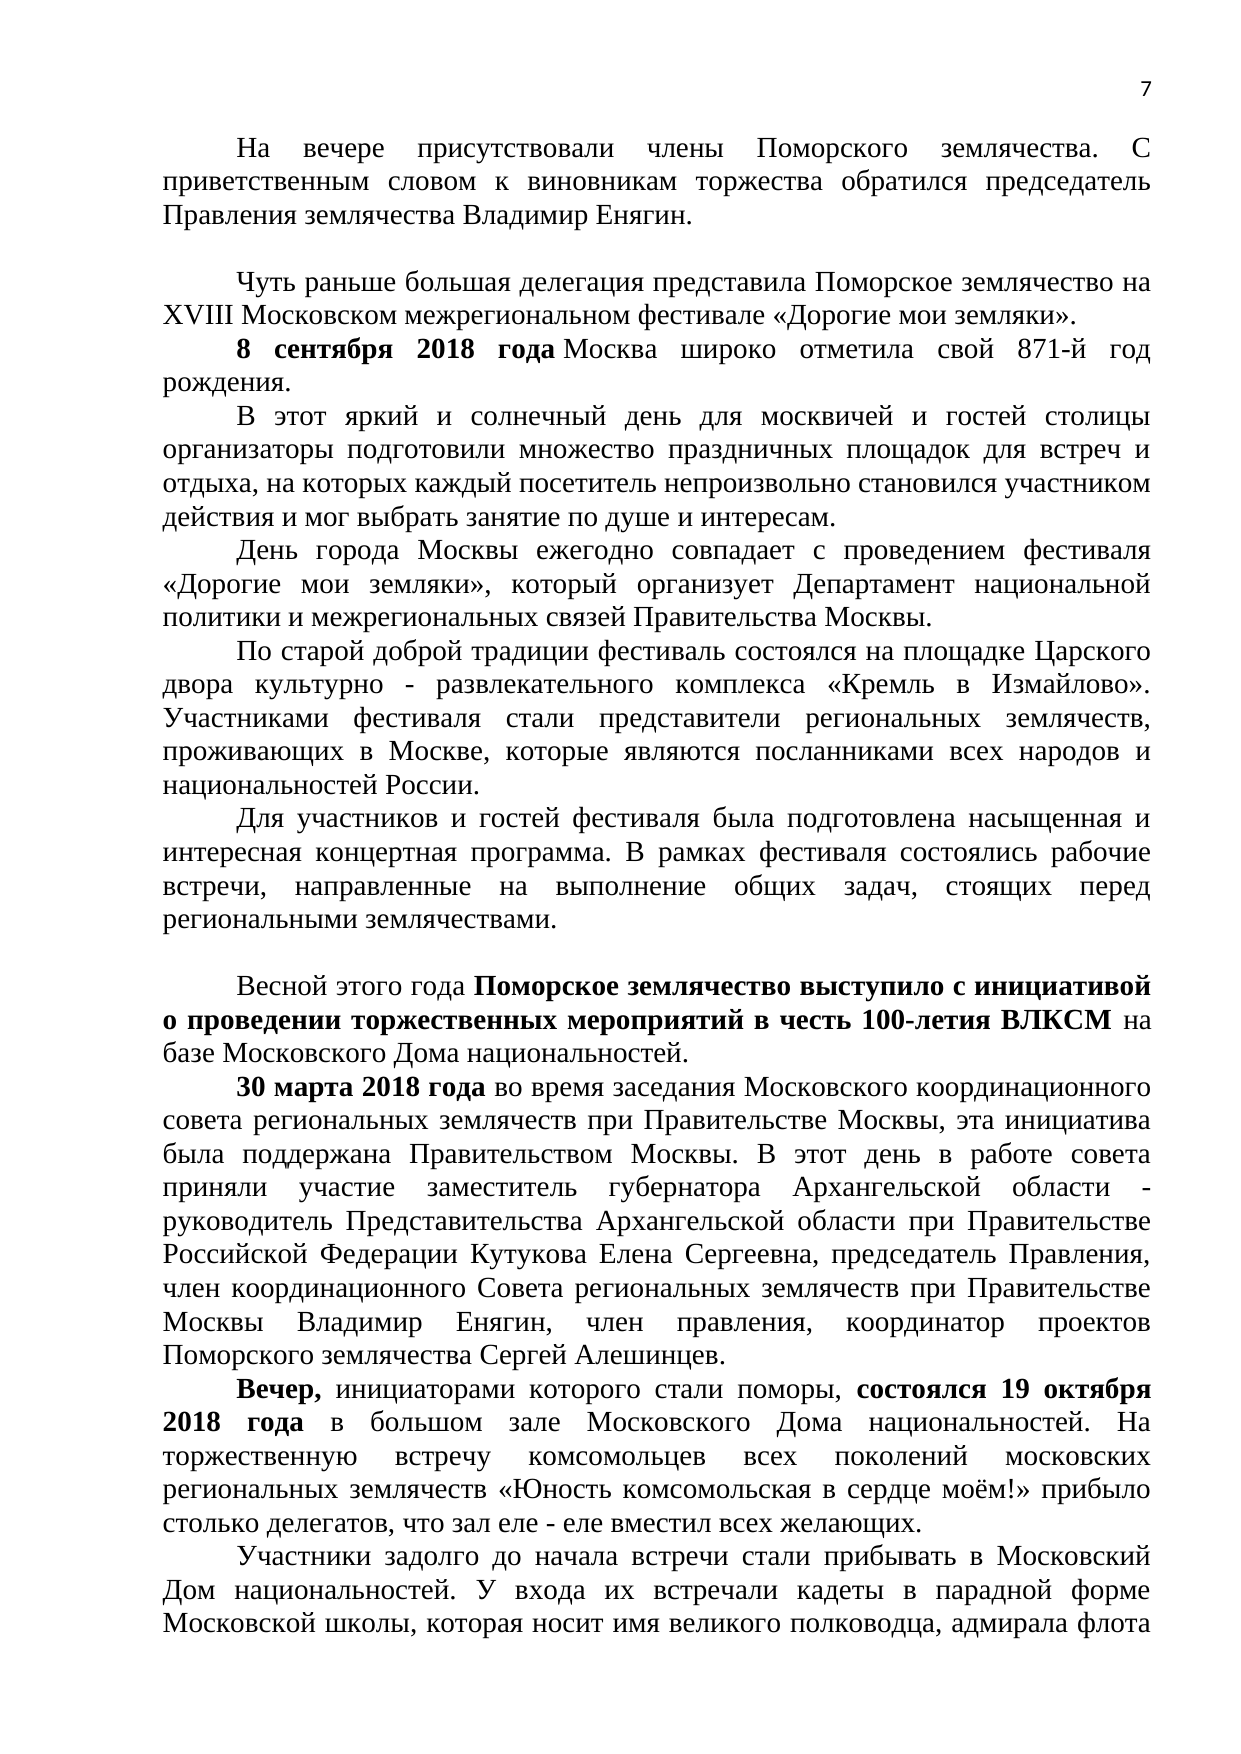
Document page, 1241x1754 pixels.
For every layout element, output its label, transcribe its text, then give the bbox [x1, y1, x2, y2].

text В этот яркий и солнечный день для москвичей и гостей столицы организаторы подготовили множество праздничных площадок для встреч и отдыха, на которых каждый посетитель непроизвольно становился участником действия и мог выбрать занятие по душе и интересам. [162, 398, 1152, 532]
text На вечере присутствовали члены Поморского землячества. С приветственным словом к виновникам торжества обратился председатель Правления землячества Владимир Енягин. [162, 130, 1152, 230]
text Вечер, инициаторами которого стали поморы, состоялся 19 октября 2018 года в большом зале Московского Дома национальностей. На торжественную встречу комсомольцев всех поколений московских региональных землячеств «Юность комсомольская в сердце моём!» прибыло столько делегатов, что зал еле - еле вместил всех желающих. [162, 1371, 1152, 1538]
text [162, 1538, 1152, 1639]
text День города Москвы ежегодно совпадает с проведением фестиваля «Дорогие мои земляки», который организует Департамент национальной политики и межрегиональных связей Правительства Москвы. [162, 532, 1152, 633]
text Весной этого года Поморское землячество выступило с инициативой о проведении торжественных мероприятий в честь 100-летия ВЛКСМ на базе Московского Дома национальностей. [162, 968, 1152, 1069]
text Чуть раньше большая делегация представила Поморское землячество на XVIII Московском межрегиональном фестивале «Дорогие мои земляки». [162, 264, 1152, 331]
text По старой доброй традиции фестиваль состоялся на площадке Царского двора культурно - развлекательного комплекса «Кремль в Измайлово». Участниками фестиваля стали представители региональных землячеств, проживающих в Москве, которые являются посланниками всех народов и национальностей России. [162, 633, 1152, 801]
text 8 сентября 2018 года Москва широко отметила свой 871-й год рождения. [162, 331, 1152, 398]
text 30 марта 2018 года во время заседания Московского координационного совета региональных землячеств при Правительстве Москвы, эта инициатива была поддержана Правительством Москвы. В этот день в работе совета приняли участие заместитель губернатора Архангельской области - руководитель Представительства Архангельской области при Правительстве Российской Федерации Кутукова Елена Сергеевна, председатель Правления, член координационного Совета региональных землячеств при Правительстве Москвы Владимир Енягин, член правления, координатор проектов Поморского землячества Сергей Алешинцев. [162, 1069, 1152, 1371]
text Для участников и гостей фестиваля была подготовлена насыщенная и интересная концертная программа. В рамках фестиваля состоялись рабочие встречи, направленные на выполнение общих задач, стоящих перед региональными землячествами. [162, 801, 1152, 935]
